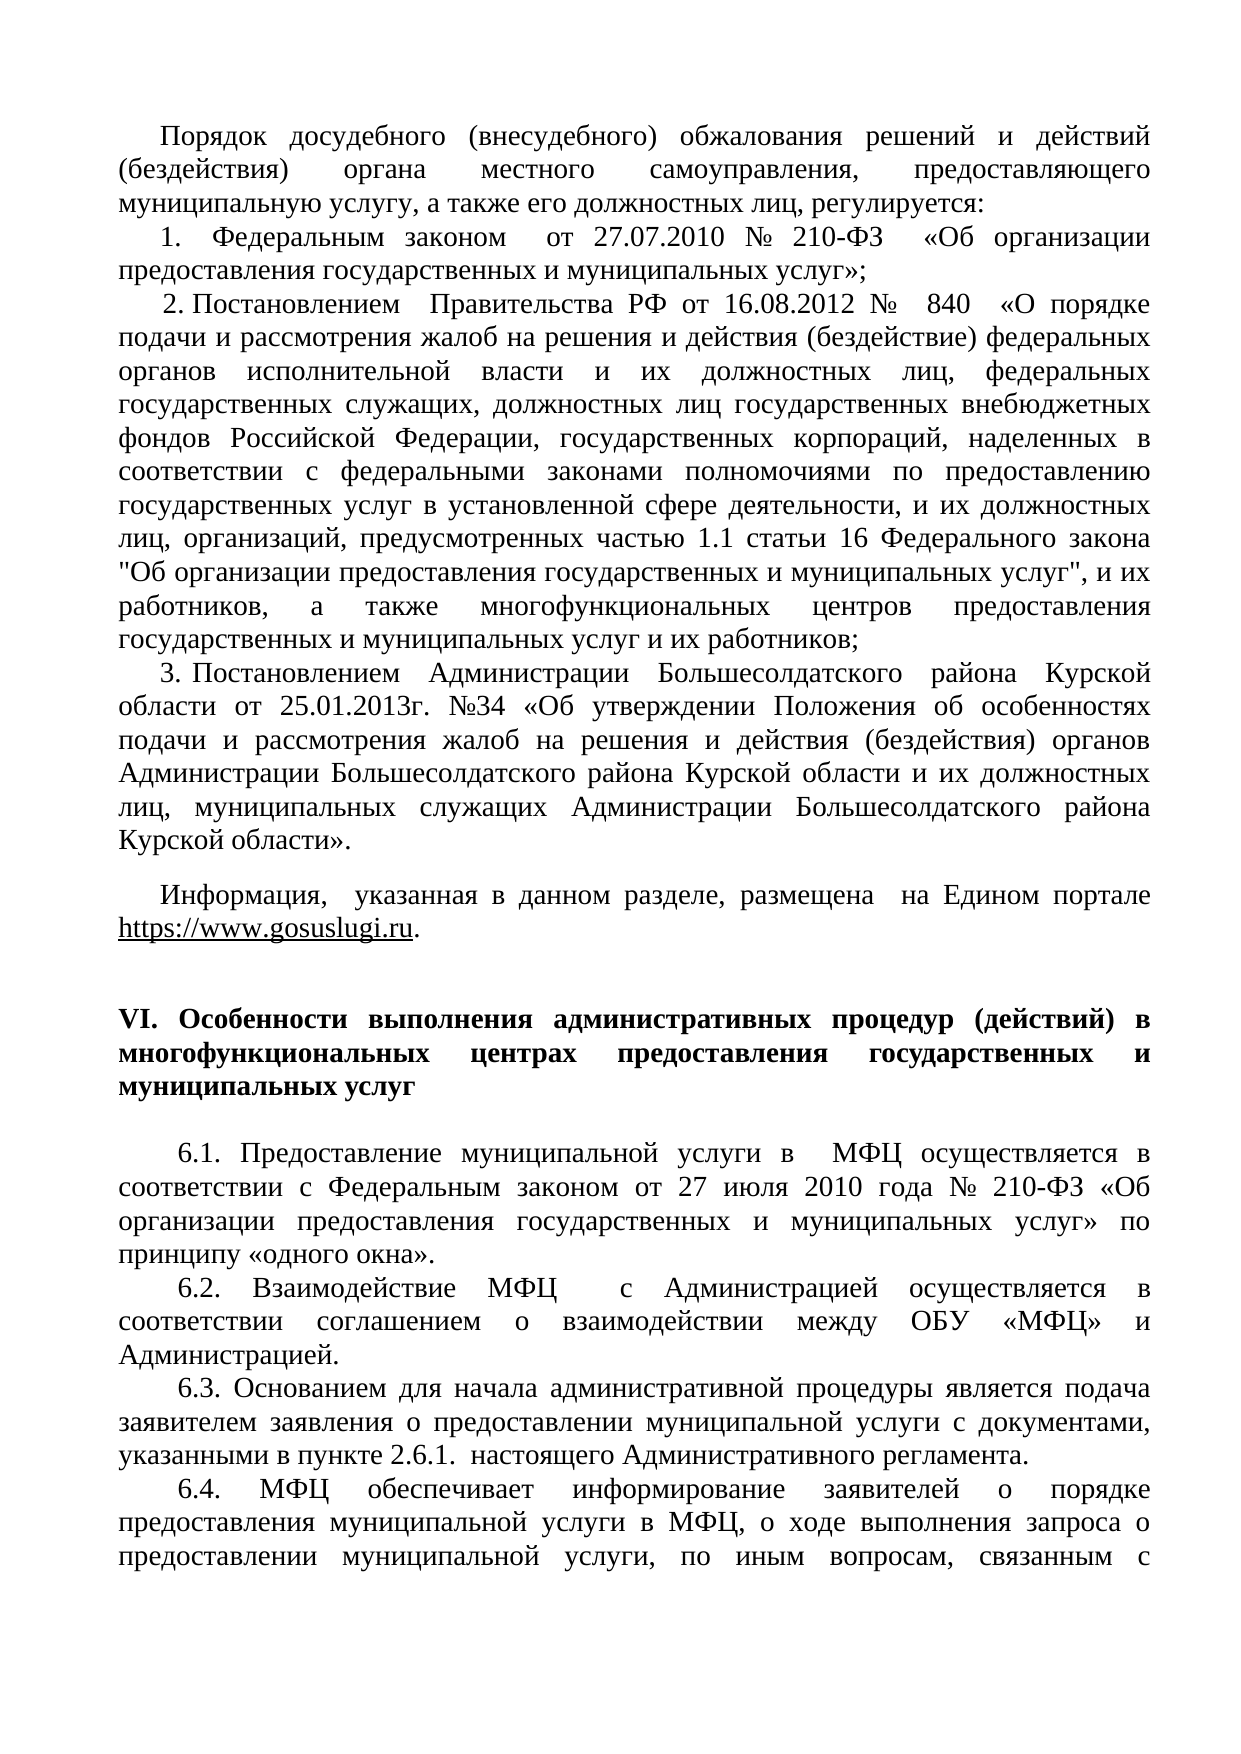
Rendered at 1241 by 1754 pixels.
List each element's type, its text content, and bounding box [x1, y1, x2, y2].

text 6.1. Предоставление муниципальной услуги в МФЦ осуществляется в соответствии с Федеральным законом от 27 июля 2010 года № 210-ФЗ «Об организации предоставления государственных и муниципальных услуг» по принципу «одного окна». [118, 1136, 1152, 1270]
text VI. Особенности выполнения административных процедур (действий) в многофункциональных центрах предоставления государственных и муниципальных услуг [118, 1001, 1152, 1102]
text 6.3. Основанием для начала административной процедуры является подача заявителем заявления о предоставлении муниципальной услуги с документами, указанными в пункте 2.6.1. настоящего Административного регламента. [118, 1370, 1152, 1471]
text Информация, указанная в данном разделе, размещена на Едином портале https://www.gosuslugi.ru. [118, 877, 1152, 944]
list Постановлением Администрации Большесолдатского района Курской области от 25.01.2013г. №34 «Об утверждении Положения об особенностях подачи и рассмотрения жалоб на решения и действия (бездействия) органов Администрации Большесолдатского района Курской области и их должностных лиц, муниципальных служащих Администрации Большесолдатского района Курской области». [118, 655, 1152, 856]
text Порядок досудебного (внесудебного) обжалования решений и действий (бездействия) органа местного самоуправления, предоставляющего муниципальную услугу, а также его должностных лиц, регулируется: [118, 118, 1152, 219]
list Постановлением Правительства РФ от 16.08.2012 № 840 «О порядке подачи и рассмотрения жалоб на решения и действия (бездействие) федеральных органов исполнительной власти и их должностных лиц, федеральных государственных служащих, должностных лиц государственных внебюджетных фондов Российской Федерации, государственных корпораций, наделенных в соответствии с федеральными законами полномочиями по предоставлению государственных услуг в установленной сфере деятельности, и их должностных лиц, организаций, предусмотренных частью 1.1 статьи 16 Федерального закона "Об организации предоставления государственных и муниципальных услуг", и их работников, а также многофункциональных центров предоставления государственных и муниципальных услуг и их работников; [118, 286, 1152, 655]
text 6.2. Взаимодействие МФЦ с Администрацией осуществляется в соответствии соглашением о взаимодействии между ОБУ «МФЦ» и Администрацией. [118, 1270, 1152, 1370]
list Федеральным законом от 27.07.2010 № 210-ФЗ «Об организации предоставления государственных и муниципальных услуг»; [118, 219, 1152, 286]
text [118, 1471, 1152, 1572]
